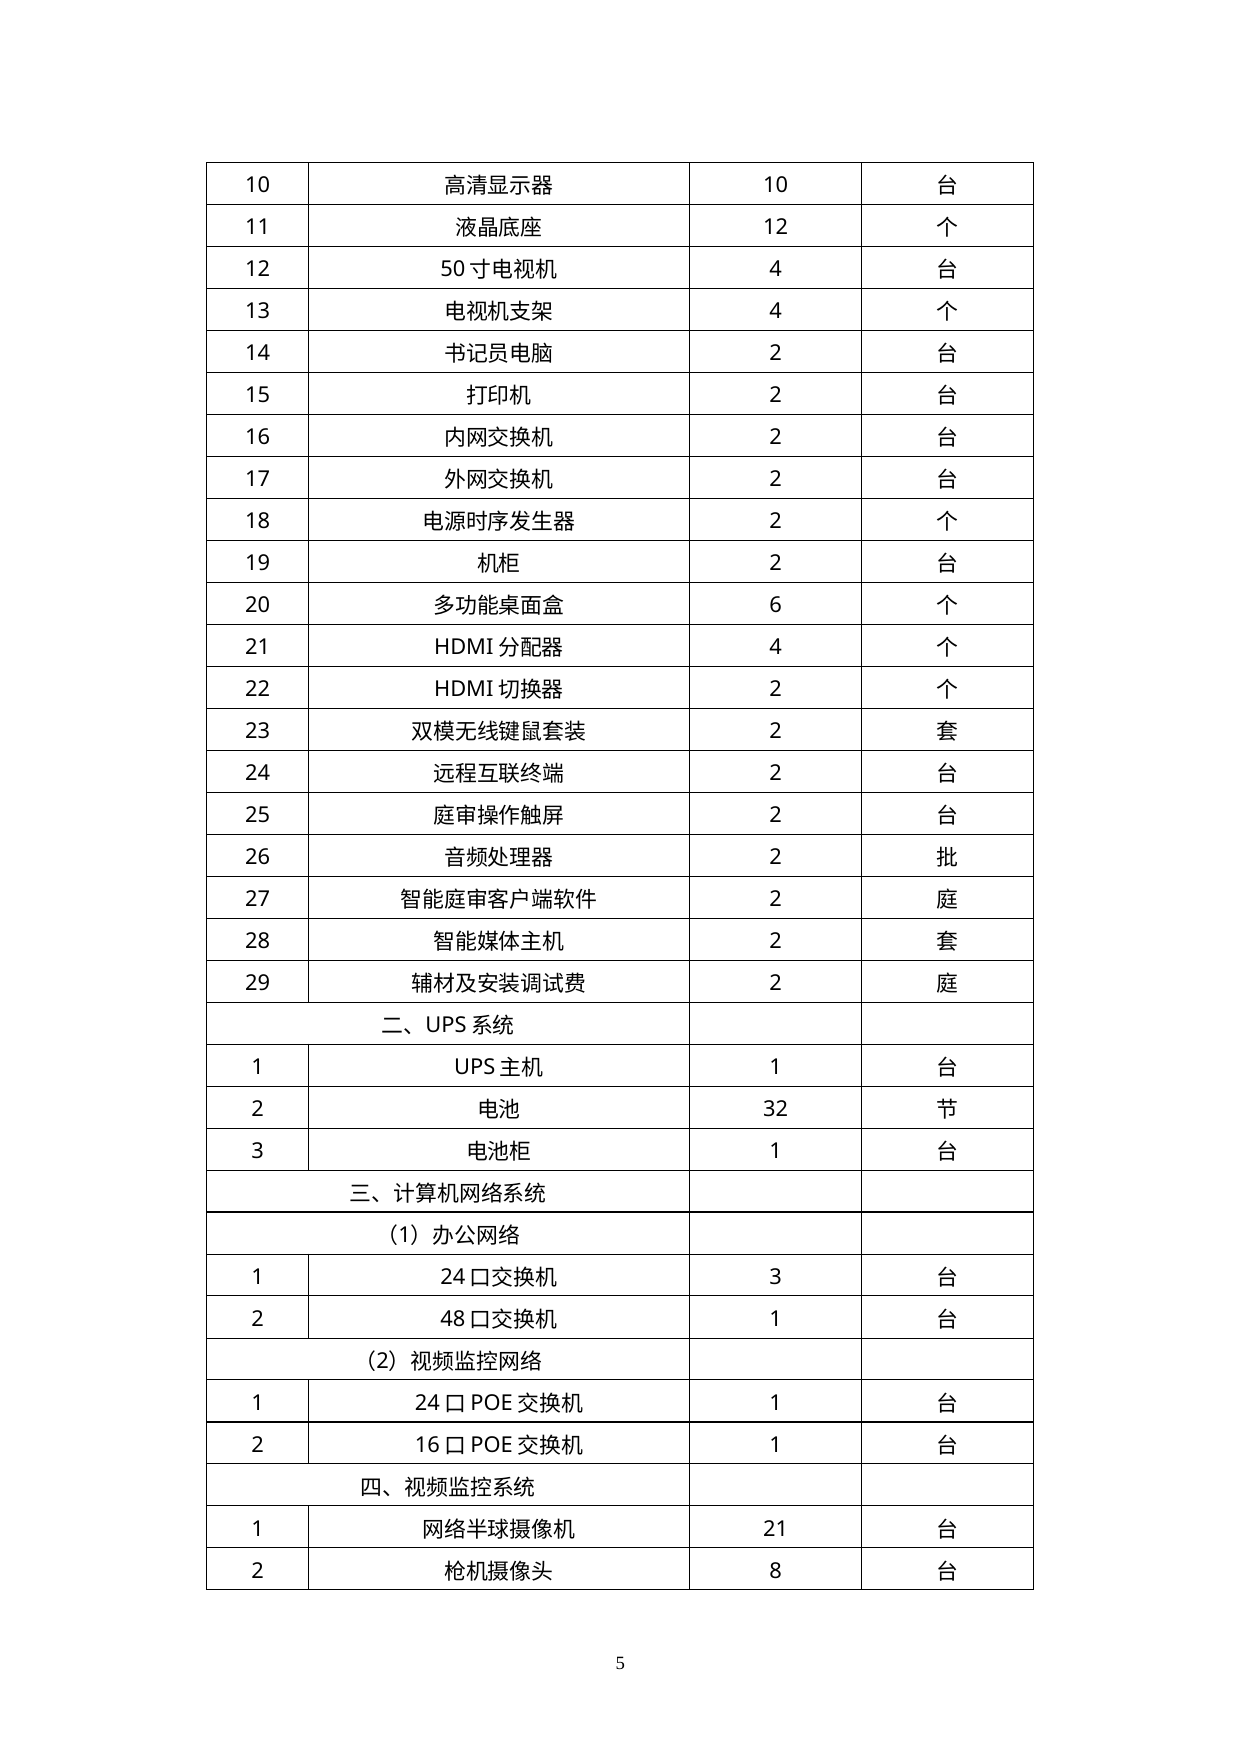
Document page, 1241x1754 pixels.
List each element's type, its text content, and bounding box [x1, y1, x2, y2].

table_cell 2 [690, 667, 861, 708]
table_cell 台 [862, 247, 1033, 288]
table_cell 48口交换机 [309, 1296, 689, 1337]
table_cell 2 [690, 415, 861, 456]
table_cell 16 [207, 415, 308, 456]
table_cell 20 [207, 583, 308, 624]
table_cell 12 [207, 247, 308, 288]
table_cell 套 [862, 919, 1033, 959]
table_cell 1 [207, 1380, 308, 1421]
table_cell 1 [690, 1423, 861, 1463]
table_cell [690, 1003, 861, 1043]
table_cell 2 [207, 1423, 308, 1463]
table_cell 机柜 [309, 541, 689, 582]
table_cell 个 [862, 289, 1033, 330]
table_cell 台 [862, 1548, 1033, 1589]
table_cell 1 [207, 1506, 308, 1547]
table_cell 2 [690, 457, 861, 498]
table_cell 批 [862, 835, 1033, 876]
table_cell 台 [862, 751, 1033, 792]
table_cell 2 [690, 835, 861, 876]
table_cell 4 [690, 625, 861, 666]
table_cell 台 [862, 1255, 1033, 1295]
table_cell 24口交换机 [309, 1255, 689, 1295]
table_cell [862, 1171, 1033, 1211]
table_cell 2 [690, 373, 861, 414]
table_cell 个 [862, 205, 1033, 246]
table_cell 25 [207, 793, 308, 834]
table_cell [690, 1339, 861, 1379]
table_cell 8 [690, 1548, 861, 1589]
table_cell [862, 1003, 1033, 1043]
table_cell 多功能桌面盒 [309, 583, 689, 624]
table_cell 50寸电视机 [309, 247, 689, 288]
table_cell 个 [862, 583, 1033, 624]
table_cell 电源时序发生器 [309, 499, 689, 540]
table_cell 台 [862, 1045, 1033, 1086]
table_cell 1 [690, 1045, 861, 1086]
table_cell 15 [207, 373, 308, 414]
table_cell 11 [207, 205, 308, 246]
table_cell 二、UPS系统 [207, 1003, 689, 1043]
table_cell 台 [862, 1380, 1033, 1421]
table_cell 10 [690, 163, 861, 204]
table_cell 17 [207, 457, 308, 498]
table_cell 枪机摄像头 [309, 1548, 689, 1589]
table_cell 内网交换机 [309, 415, 689, 456]
table_cell 个 [862, 667, 1033, 708]
table_cell 1 [207, 1255, 308, 1295]
table_cell UPS主机 [309, 1045, 689, 1086]
table_cell 13 [207, 289, 308, 330]
table_cell 台 [862, 1296, 1033, 1337]
table_cell 23 [207, 709, 308, 750]
table_cell 台 [862, 331, 1033, 372]
table_cell 2 [690, 751, 861, 792]
table_cell 19 [207, 541, 308, 582]
table_cell 远程互联终端 [309, 751, 689, 792]
table_cell 台 [862, 1129, 1033, 1169]
table_cell [862, 1213, 1033, 1253]
table_cell 庭审操作触屏 [309, 793, 689, 834]
table_cell 14 [207, 331, 308, 372]
table_cell 台 [862, 1506, 1033, 1547]
table_cell 台 [862, 415, 1033, 456]
table_cell 26 [207, 835, 308, 876]
table_cell 电池柜 [309, 1129, 689, 1169]
table_cell [690, 1171, 861, 1211]
table_cell 三、计算机网络系统 [207, 1171, 689, 1211]
table_cell 2 [207, 1087, 308, 1127]
table_cell 双模无线键鼠套装 [309, 709, 689, 750]
table_cell 音频处理器 [309, 835, 689, 876]
table_cell 21 [207, 625, 308, 666]
table_cell 10 [207, 163, 308, 204]
table_cell 32 [690, 1087, 861, 1127]
table_cell 个 [862, 625, 1033, 666]
table_cell 29 [207, 961, 308, 1002]
table_cell 2 [690, 961, 861, 1002]
table_cell 液晶底座 [309, 205, 689, 246]
table_cell 辅材及安装调试费 [309, 961, 689, 1002]
table_cell 2 [690, 919, 861, 959]
table_cell 台 [862, 793, 1033, 834]
table_cell 四、视频监控系统 [207, 1464, 689, 1505]
table_cell 12 [690, 205, 861, 246]
table_cell 27 [207, 877, 308, 918]
table_cell 台 [862, 163, 1033, 204]
table_cell 2 [690, 331, 861, 372]
table_cell 22 [207, 667, 308, 708]
table_cell 个 [862, 499, 1033, 540]
table_cell 庭 [862, 877, 1033, 918]
table_cell 庭 [862, 961, 1033, 1002]
table_cell 2 [207, 1296, 308, 1337]
table_cell 智能媒体主机 [309, 919, 689, 959]
table_cell 24口POE交换机 [309, 1380, 689, 1421]
table_cell 1 [690, 1129, 861, 1169]
table_cell 2 [690, 709, 861, 750]
table_cell 智能庭审客户端软件 [309, 877, 689, 918]
table_cell [690, 1213, 861, 1253]
table_cell 套 [862, 709, 1033, 750]
table_cell 1 [690, 1296, 861, 1337]
table_cell 台 [862, 1423, 1033, 1463]
table_cell 打印机 [309, 373, 689, 414]
table_cell （2）视频监控网络 [207, 1339, 689, 1379]
table_cell 台 [862, 541, 1033, 582]
table_cell 28 [207, 919, 308, 959]
table_cell [862, 1464, 1033, 1505]
table_cell 电池 [309, 1087, 689, 1127]
table_cell 节 [862, 1087, 1033, 1127]
table_cell （1）办公网络 [207, 1213, 689, 1253]
table_cell 台 [862, 457, 1033, 498]
table_cell 台 [862, 373, 1033, 414]
table_cell 1 [207, 1045, 308, 1086]
table_cell 高清显示器 [309, 163, 689, 204]
table_cell 外网交换机 [309, 457, 689, 498]
table_cell 16口POE交换机 [309, 1423, 689, 1463]
table_cell 1 [690, 1380, 861, 1421]
table_cell [690, 1464, 861, 1505]
table_cell 书记员电脑 [309, 331, 689, 372]
table_cell 2 [690, 541, 861, 582]
table_cell 3 [690, 1255, 861, 1295]
table_cell 4 [690, 289, 861, 330]
table_cell [862, 1339, 1033, 1379]
table_cell 24 [207, 751, 308, 792]
table_cell 网络半球摄像机 [309, 1506, 689, 1547]
table_cell 18 [207, 499, 308, 540]
table_cell HDMI切换器 [309, 667, 689, 708]
table_cell 2 [690, 499, 861, 540]
table_cell HDMI分配器 [309, 625, 689, 666]
table_cell 2 [690, 793, 861, 834]
table_cell 电视机支架 [309, 289, 689, 330]
table_cell 21 [690, 1506, 861, 1547]
table_cell 6 [690, 583, 861, 624]
table_cell 3 [207, 1129, 308, 1169]
table_cell 2 [690, 877, 861, 918]
table_cell 2 [207, 1548, 308, 1589]
table_cell 4 [690, 247, 861, 288]
